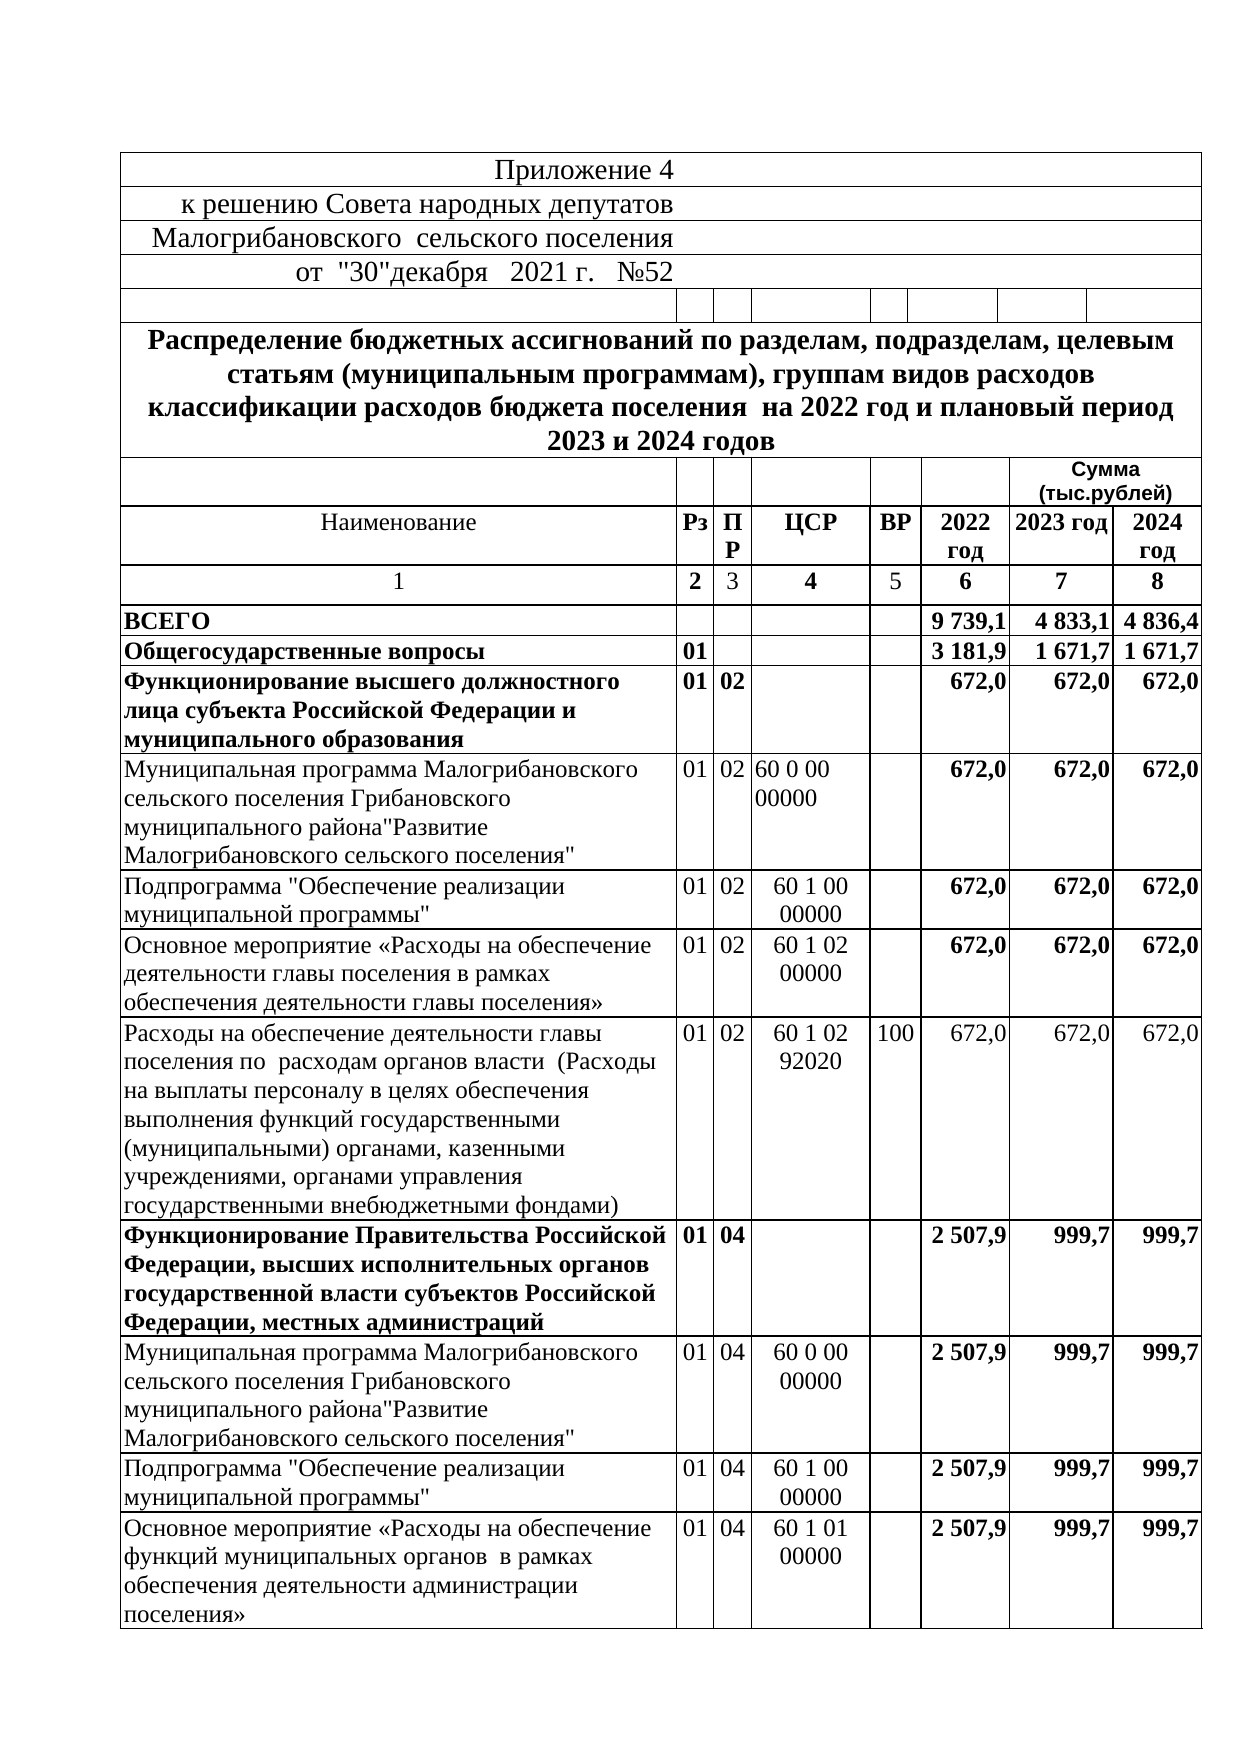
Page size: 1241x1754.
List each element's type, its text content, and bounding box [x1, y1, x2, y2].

table_cell 672,0 [922, 1018, 1009, 1219]
table_cell [908, 221, 997, 254]
table_cell 672,0 [1010, 754, 1112, 869]
table_cell 5 [871, 566, 920, 604]
table_cell 999,7 [1010, 1513, 1112, 1628]
table_cell Основное мероприятие «Расходы на обеспечение функций муниципальных органов в рамках обеспечения деятельности администрации поселения» [121, 1513, 676, 1628]
table_cell [752, 1221, 869, 1335]
table_cell 1 671,7 [1114, 636, 1201, 665]
table_cell Подпрограмма "Обеспечение реализации муниципальной программы" [121, 1454, 676, 1511]
table_cell [751, 221, 870, 254]
table_cell [677, 606, 713, 634]
table_cell [997, 255, 1086, 288]
table_cell Подпрограмма "Обеспечение реализации муниципальной программы" [121, 871, 676, 928]
table_cell [677, 187, 713, 220]
table_cell [998, 289, 1086, 322]
table_cell Сумма (тыс.рублей) [1010, 458, 1201, 505]
table_cell [870, 221, 908, 254]
table_cell 60 0 00 00000 [752, 1337, 869, 1452]
table_cell 60 1 00 00000 [752, 1454, 869, 1511]
table_cell 999,7 [1010, 1454, 1112, 1511]
table_cell [714, 606, 751, 634]
table_cell 672,0 [1114, 930, 1201, 1016]
table_cell 60 1 02 92020 [752, 1018, 869, 1219]
table_cell 01 [677, 930, 713, 1016]
table_cell 672,0 [922, 930, 1009, 1016]
table_cell 01 [677, 1221, 713, 1335]
table_cell 04 [714, 1337, 751, 1452]
table_cell 01 [677, 871, 713, 928]
table_header [751, 153, 870, 186]
table_cell 02 [714, 871, 751, 928]
table_cell [871, 458, 921, 505]
table_cell 672,0 [1114, 871, 1201, 928]
table_cell [751, 187, 870, 220]
table_header [870, 153, 908, 186]
table_cell 999,7 [1114, 1337, 1201, 1452]
table_cell 2023 год [1010, 507, 1112, 564]
table_cell 4 [752, 566, 869, 604]
table_cell [752, 666, 869, 753]
table_cell 4 833,1 [1010, 606, 1112, 634]
table_cell [714, 221, 751, 254]
table_cell [871, 606, 920, 634]
table_cell 60 0 00 00000 [752, 754, 869, 869]
table_cell 3 [714, 566, 751, 604]
table_cell 672,0 [1010, 871, 1112, 928]
table_cell [871, 1513, 920, 1628]
table_cell [677, 458, 713, 505]
table_cell [908, 187, 997, 220]
table_cell [714, 255, 751, 288]
table_cell ЦСР [752, 507, 869, 564]
table_cell 672,0 [1010, 666, 1112, 753]
table_cell [1086, 187, 1201, 220]
table_cell 672,0 [922, 666, 1009, 753]
table_cell ВР [871, 507, 920, 564]
table_cell Муниципальная программа Малогрибановского сельского поселения Грибановского муниципального района"Развитие Малогрибановского сельского поселения" [121, 754, 676, 869]
table_cell Функционирование высшего должностного лица субъекта Российской Федерации и муниципального образования [121, 666, 676, 753]
table_cell 2 507,9 [922, 1337, 1009, 1452]
table_cell [1087, 289, 1201, 322]
table_cell 7 [1010, 566, 1112, 604]
table_cell Функционирование Правительства Российской Федерации, высших исполнительных органов государственной власти субъектов Российской Федерации, местных администраций [121, 1221, 676, 1335]
table_cell 2022 год [922, 507, 1009, 564]
table_cell [871, 1221, 920, 1335]
table_header [908, 153, 997, 186]
table_cell 672,0 [1114, 1018, 1201, 1219]
table_cell [871, 930, 920, 1016]
table_cell [871, 289, 907, 322]
table_cell 2024 год [1114, 507, 1201, 564]
table_cell 672,0 [1114, 754, 1201, 869]
table_cell [752, 606, 869, 634]
table_cell [1086, 255, 1201, 288]
table_cell Малогрибановского сельского поселения [121, 221, 677, 254]
table_cell 60 1 00 00000 [752, 871, 869, 928]
table_cell [751, 255, 870, 288]
table_cell ПР [714, 507, 751, 564]
table_cell 02 [714, 754, 751, 869]
table_cell 1 671,7 [1010, 636, 1112, 665]
table_cell 9 739,1 [922, 606, 1009, 634]
table_cell 999,7 [1114, 1221, 1201, 1335]
table_cell 999,7 [1114, 1454, 1201, 1511]
table_cell 2 507,9 [922, 1454, 1009, 1511]
table_cell [714, 636, 751, 665]
table_cell 60 1 02 00000 [752, 930, 869, 1016]
table_cell [752, 458, 870, 505]
table_cell [908, 255, 997, 288]
table_cell 8 [1114, 566, 1201, 604]
table_cell 60 1 01 00000 [752, 1513, 869, 1628]
table_cell 999,7 [1010, 1337, 1112, 1452]
table_cell ВСЕГО [121, 606, 676, 634]
table_cell Муниципальная программа Малогрибановского сельского поселения Грибановского муниципального района"Развитие Малогрибановского сельского поселения" [121, 1337, 676, 1452]
table_cell 01 [677, 666, 713, 753]
table_cell [752, 289, 870, 322]
table_cell [677, 221, 713, 254]
table_cell [922, 458, 1009, 505]
table_cell [677, 255, 713, 288]
table_cell Основное мероприятие «Расходы на обеспечение деятельности главы поселения в рамках обеспечения деятельности главы поселения» [121, 930, 676, 1016]
table_cell 01 [677, 754, 713, 869]
table_cell 02 [714, 930, 751, 1016]
table_cell 672,0 [922, 754, 1009, 869]
table_cell Расходы на обеспечение деятельности главы поселения по расходам органов власти (Расходы на выплаты персоналу в целях обеспечения выполнения функций государственными (муниципальными) органами, казенными учреждениями, органами управления государственными внебюджетными фондами) [121, 1018, 676, 1219]
table_header [714, 153, 751, 186]
table_cell [714, 289, 751, 322]
table_cell 999,7 [1114, 1513, 1201, 1628]
table_cell 4 836,4 [1114, 606, 1201, 634]
table_cell [121, 289, 676, 322]
table_cell Общегосударственные вопросы [121, 636, 676, 665]
table_cell 672,0 [1114, 666, 1201, 753]
table_cell 01 [677, 1018, 713, 1219]
table_cell [714, 187, 751, 220]
table_cell 1 [121, 566, 676, 604]
table_header [997, 153, 1086, 186]
table_header Приложение 4 [121, 153, 677, 186]
table_cell 01 [677, 1513, 713, 1628]
table_cell [871, 1454, 920, 1511]
table_cell [714, 458, 751, 505]
table_cell [121, 458, 676, 505]
table_cell 04 [714, 1454, 751, 1511]
table_cell [871, 754, 920, 869]
table_cell [871, 871, 920, 928]
table_cell 02 [714, 666, 751, 753]
table_cell 2 507,9 [922, 1221, 1009, 1335]
table_cell Наименование [121, 507, 676, 564]
table_cell 02 [714, 1018, 751, 1219]
table_cell к решению Совета народных депутатов [121, 187, 677, 220]
table_cell [752, 636, 869, 665]
table_header [1086, 153, 1201, 186]
table_cell 3 181,9 [922, 636, 1009, 665]
table_cell 672,0 [1010, 930, 1112, 1016]
table_cell [908, 289, 997, 322]
table_cell 999,7 [1010, 1221, 1112, 1335]
table_cell 01 [677, 636, 713, 665]
table_cell [997, 221, 1086, 254]
table_cell [870, 187, 908, 220]
table_cell 2 507,9 [922, 1513, 1009, 1628]
table_cell [870, 255, 908, 288]
table_cell [871, 666, 920, 753]
table_cell 100 [871, 1018, 920, 1219]
table_cell [677, 289, 713, 322]
table_cell 6 [922, 566, 1009, 604]
table_cell 672,0 [922, 871, 1009, 928]
table_cell [871, 1337, 920, 1452]
table_cell от "30"декабря 2021 г. №52 [121, 255, 677, 288]
table_cell 2 [677, 566, 713, 604]
table_cell 01 [677, 1337, 713, 1452]
table_cell [997, 187, 1086, 220]
table_cell 672,0 [1010, 1018, 1112, 1219]
table_cell [871, 636, 920, 665]
table_cell 04 [714, 1513, 751, 1628]
table_cell [1086, 221, 1201, 254]
table_cell 01 [677, 1454, 713, 1511]
table_cell 04 [714, 1221, 751, 1335]
table_header [677, 153, 713, 186]
table_cell Рз [677, 507, 713, 564]
table_cell Распределение бюджетных ассигнований по разделам, подразделам, целевым статьям (муниципальным программам), группам видов расходов классификации расходов бюджета поселения на 2022 год и плановый период 2023 и 2024 годов [121, 323, 1201, 457]
